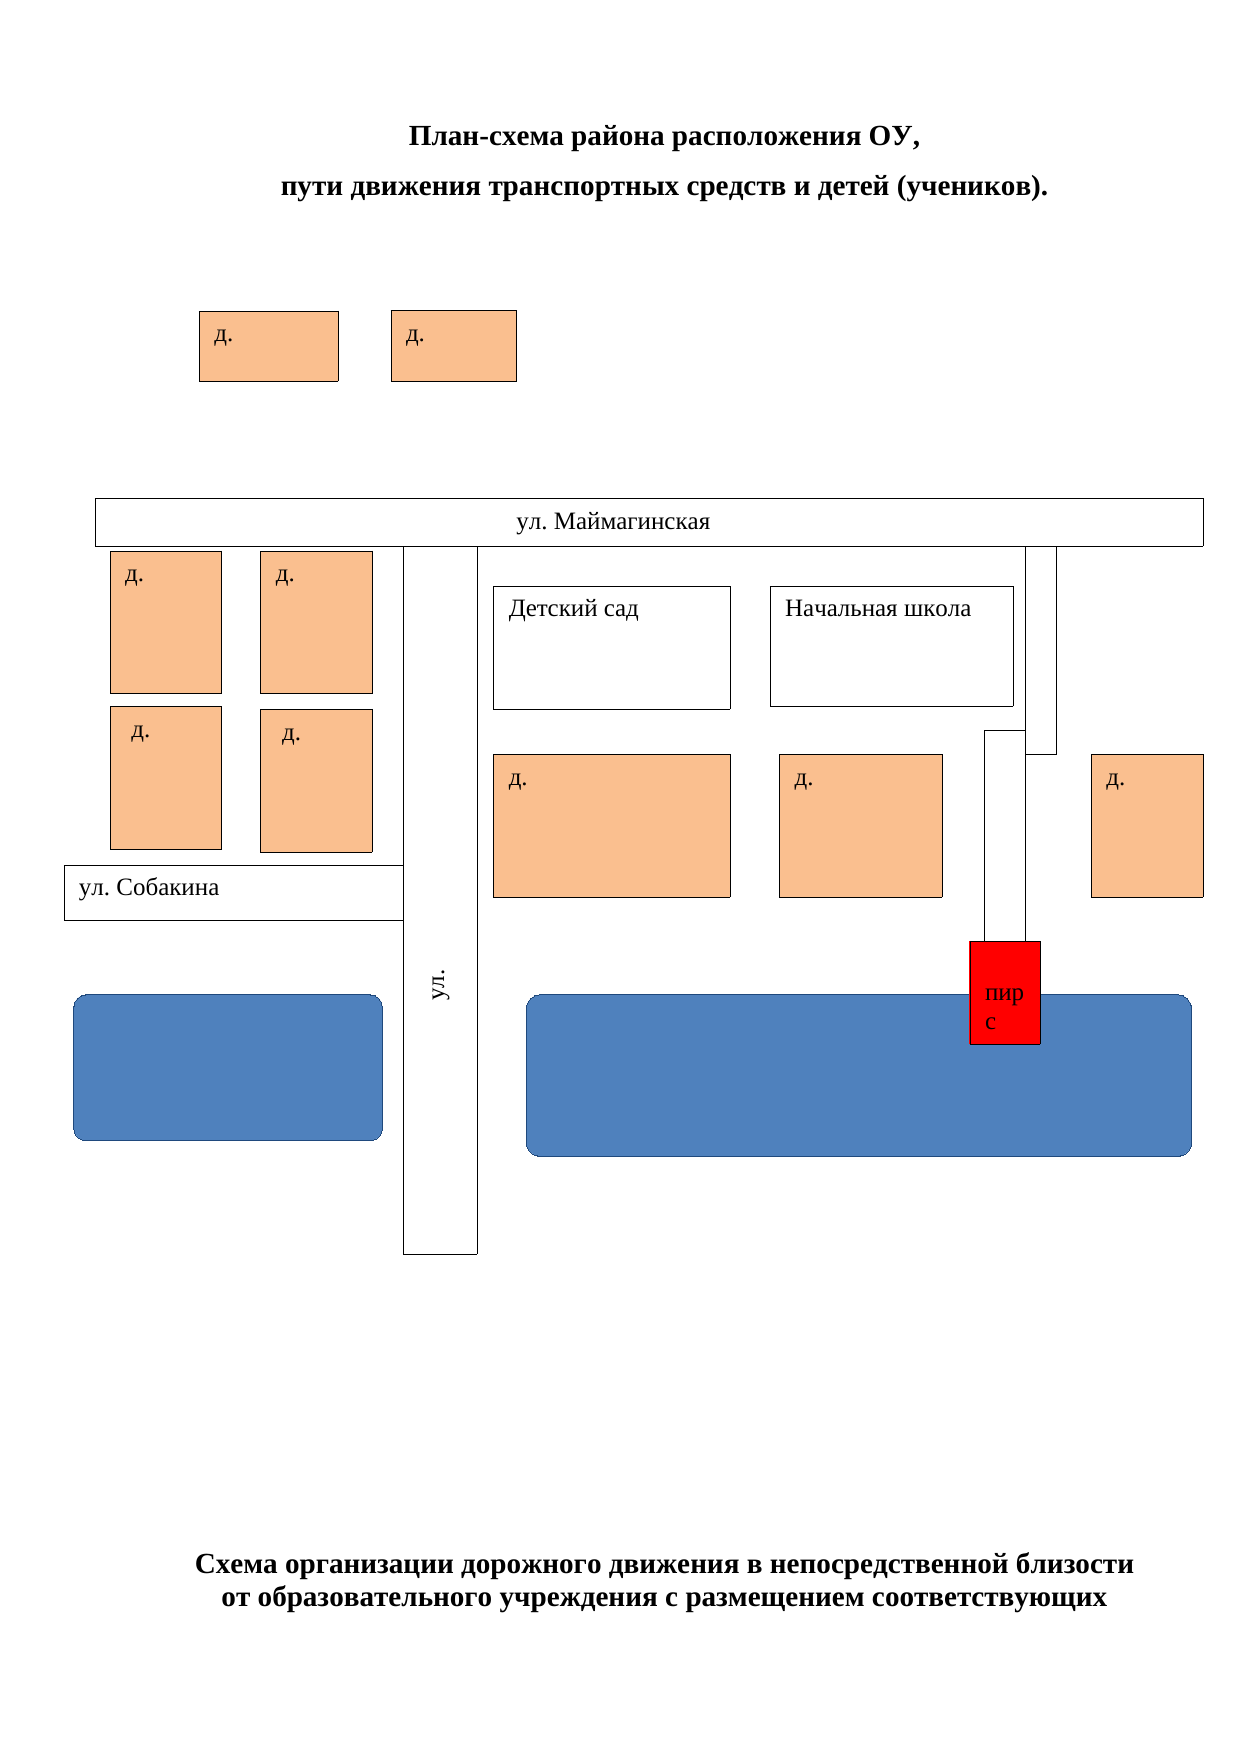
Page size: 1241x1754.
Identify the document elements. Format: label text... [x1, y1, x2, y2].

text пути движения транспортных средств и детей (учеников). [177, 168, 1152, 202]
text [177, 1546, 1152, 1613]
text План-схема района расположения ОУ, [177, 118, 1152, 152]
